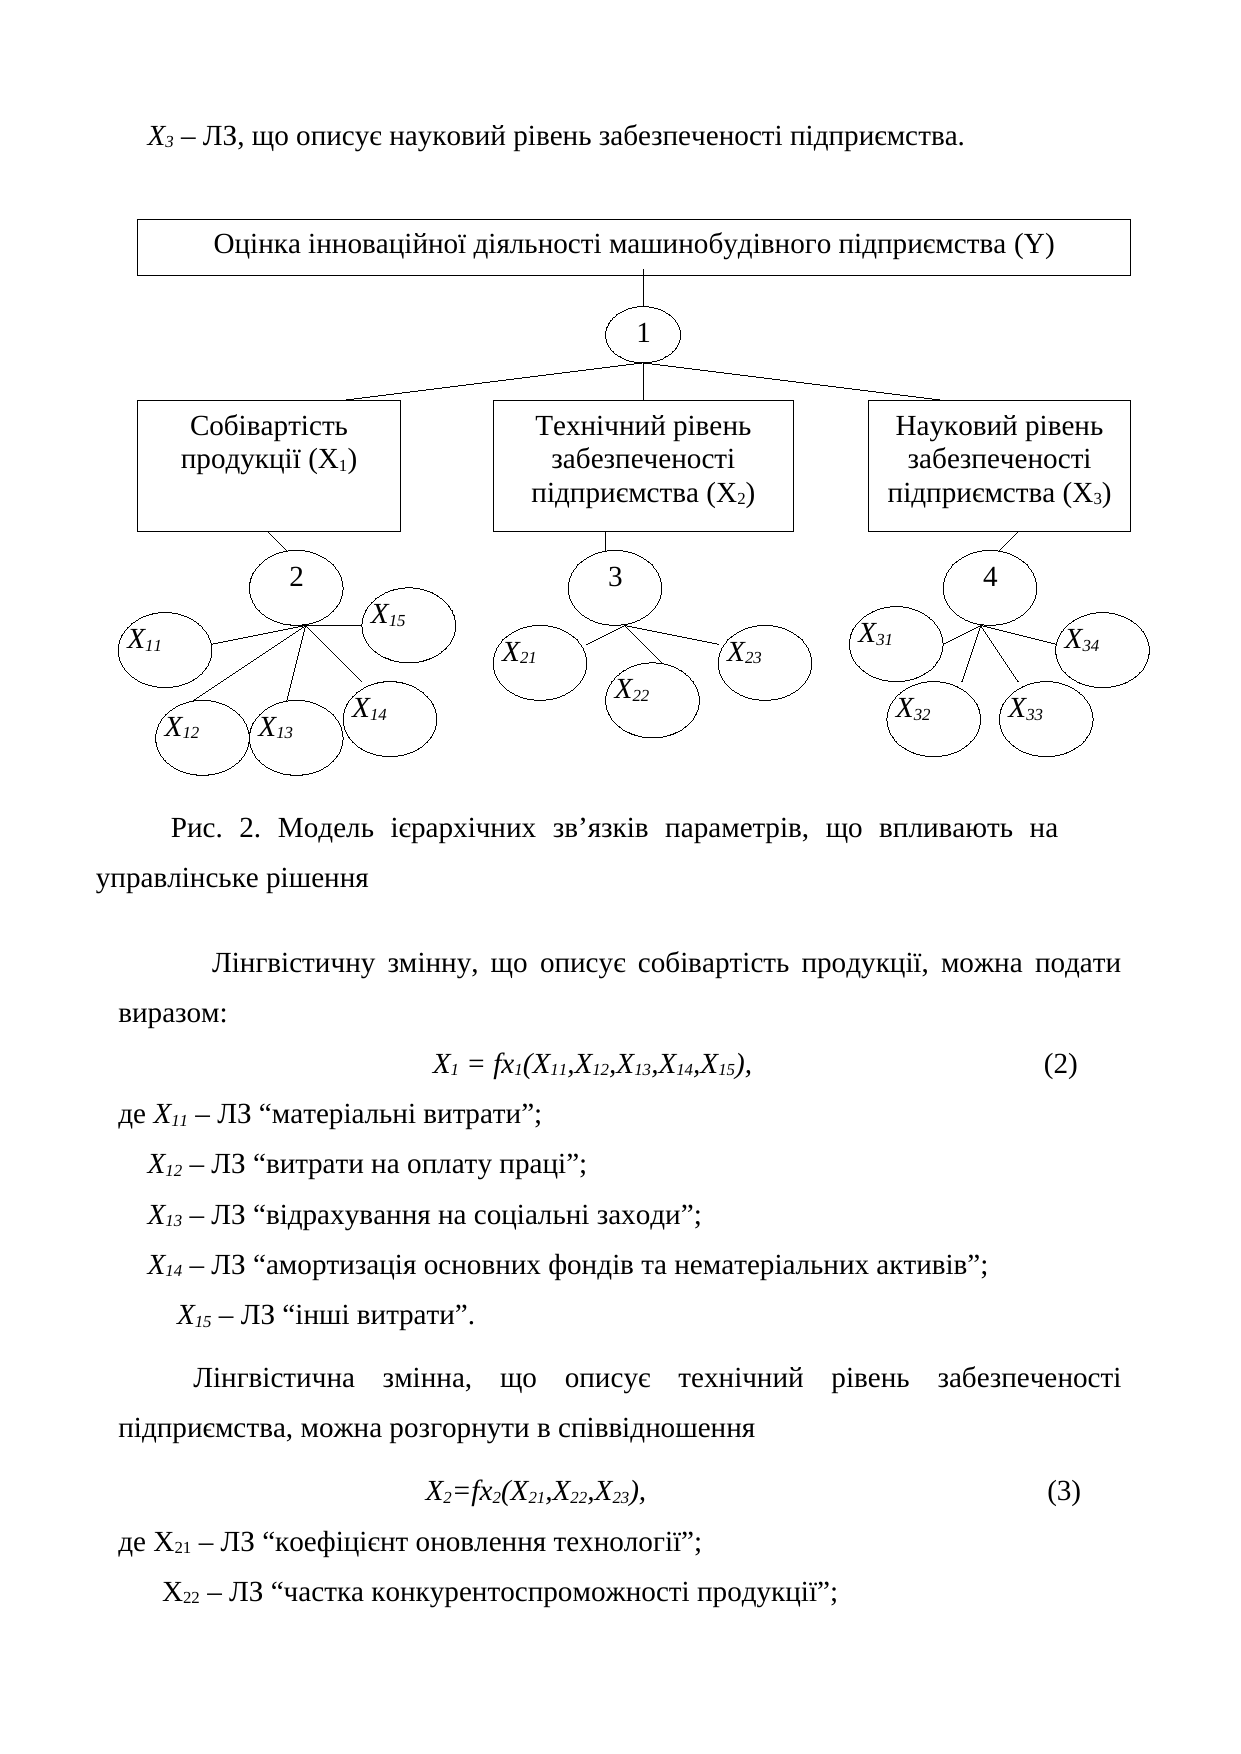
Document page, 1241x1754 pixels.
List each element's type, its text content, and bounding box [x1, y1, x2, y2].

text Х12 – ЛЗ “витрати на оплату праці”; [118, 1146, 1122, 1180]
subtitle де Х21 – ЛЗ “коефіцієнт оновлення технології”; [118, 1524, 1122, 1557]
text Лінгвістична змінна, що описує технічний рівень забезпеченості підприємства, можна розгорнути в співвідношення [118, 1360, 1122, 1444]
text де Х11 – ЛЗ “матеріальні витрати”; [118, 1096, 1122, 1130]
text Х13 – ЛЗ “відрахування на соціальні заходи”; [118, 1197, 1122, 1230]
text Лінгвістичну змінну, що описує собівартість продукції, можна подати виразом: [118, 945, 1122, 1029]
text Х22 – ЛЗ “частка конкурентоспроможності продукції”; [118, 1574, 1122, 1607]
text X2=fx2(X21,X22,X23), (3) [118, 1473, 1122, 1507]
text Х15 – ЛЗ “інші витрати”. [148, 1297, 1122, 1331]
text Х3 – ЛЗ, що описує науковий рівень забезпеченості підприємства. [118, 118, 1122, 152]
text Х14 – ЛЗ “амортизація основних фондів та нематеріальних активів”; [118, 1247, 1122, 1281]
text Х1 = fx1(X11,X12,X13,X14,X15), (2) [118, 1046, 1122, 1079]
